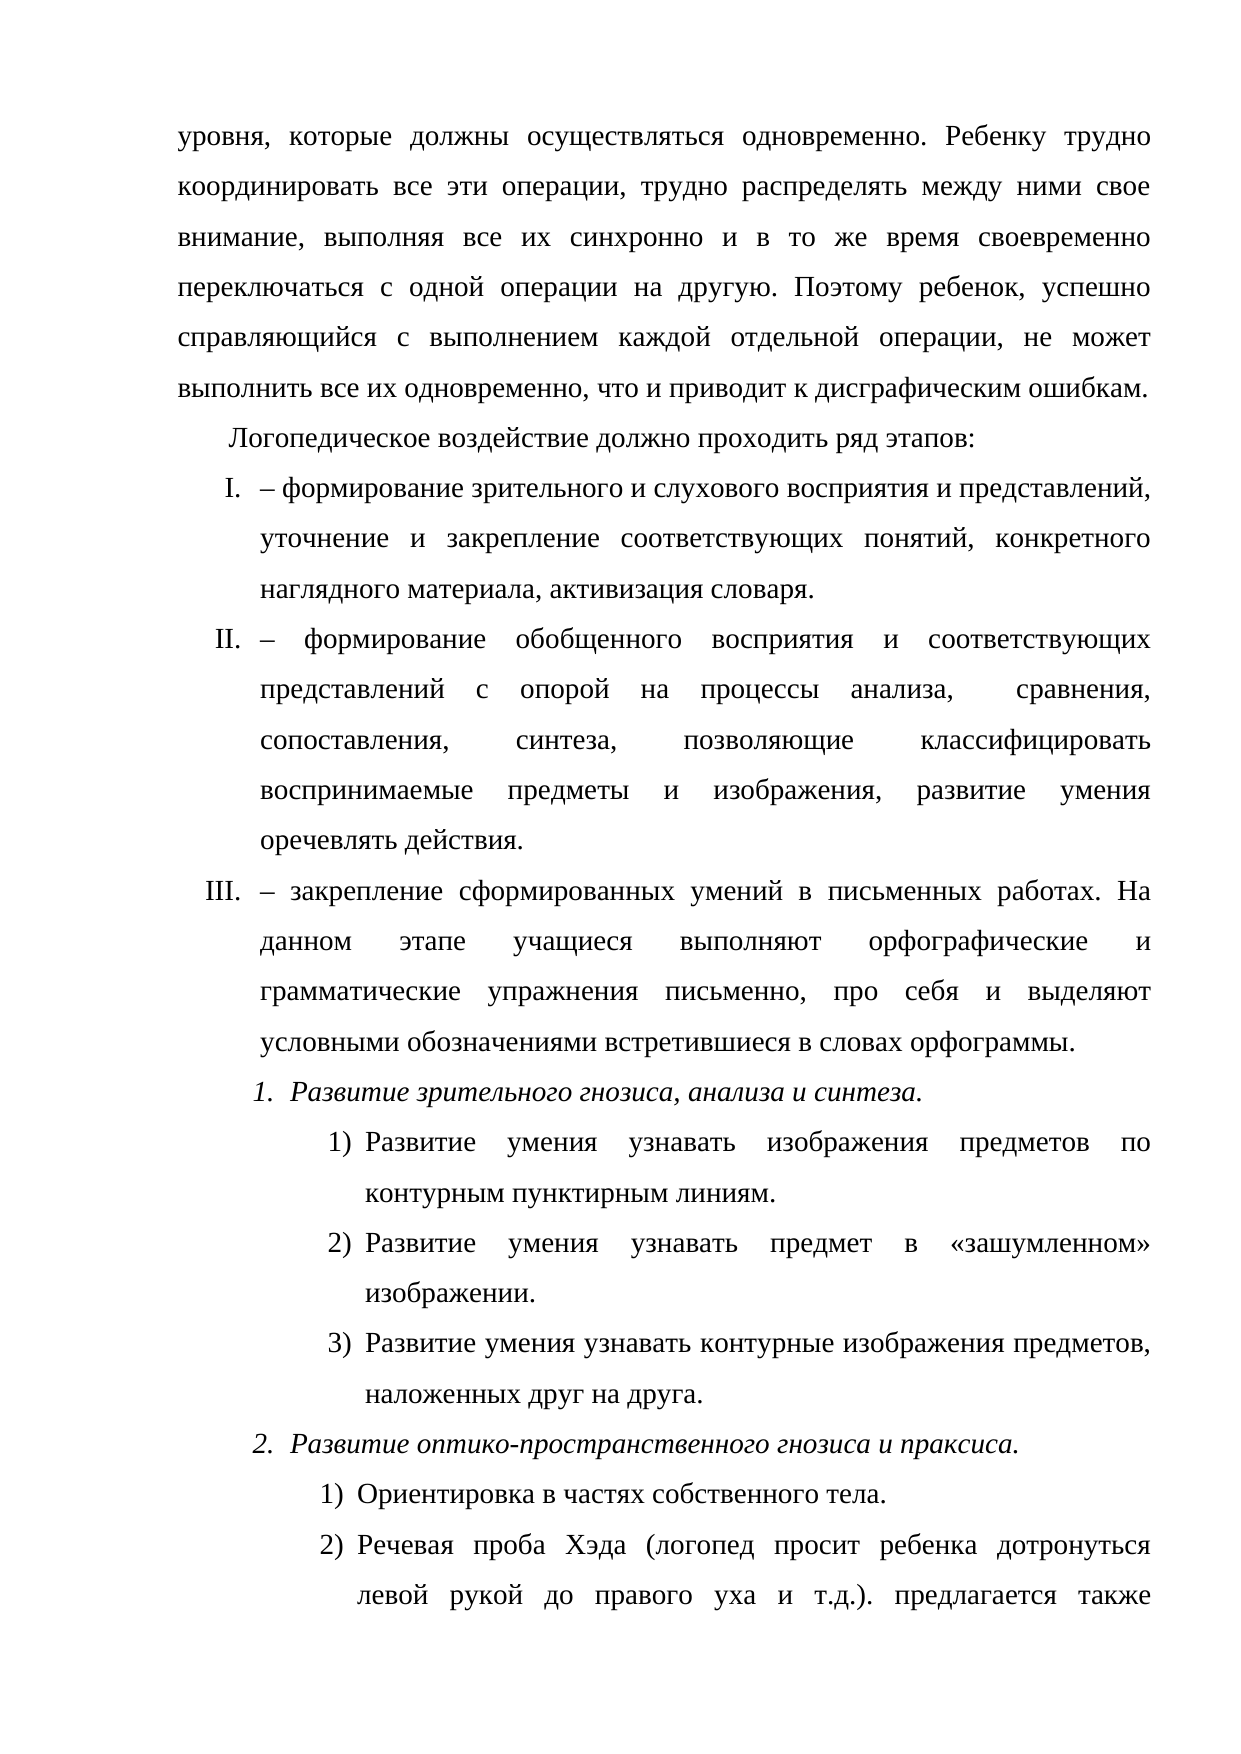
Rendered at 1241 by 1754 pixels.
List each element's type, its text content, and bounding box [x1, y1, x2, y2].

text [177, 118, 1152, 403]
list Ориентировка в частях собственного тела. [319, 1477, 1152, 1510]
list – формирование зрительного и слухового восприятия и представлений, уточнение и закрепление соответствующих понятий, конкретного наглядного материала, активизация словаря. [241, 470, 1152, 604]
list Развитие умения узнавать предмет в «зашумленном» изображении. [327, 1225, 1152, 1309]
list – закрепление сформированных умений в письменных работах. На данном этапе учащиеся выполняют орфографические и грамматические упражнения письменно, про себя и выделяют условными обозначениями встретившиеся в словах орфограммы. [241, 873, 1152, 1057]
list Развитие зрительного гнозиса, анализа и синтеза. [252, 1074, 1152, 1108]
list – формирование обобщенного восприятия и соответствующих представлений с опорой на процессы анализа, сравнения, сопоставления, синтеза, позволяющие классифицировать воспринимаемые предметы и изображения, развитие умения оречевлять действия. [241, 621, 1152, 856]
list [319, 1527, 1152, 1611]
list Развитие оптико-пространственного гнозиса и праксиса. [252, 1426, 1152, 1460]
text Логопедическое воздействие должно проходить ряд этапов: [177, 420, 1152, 453]
list Развитие умения узнавать контурные изображения предметов, наложенных друг на друга. [327, 1326, 1152, 1409]
list Развитие умения узнавать изображения предметов по контурным пунктирным линиям. [327, 1124, 1152, 1208]
